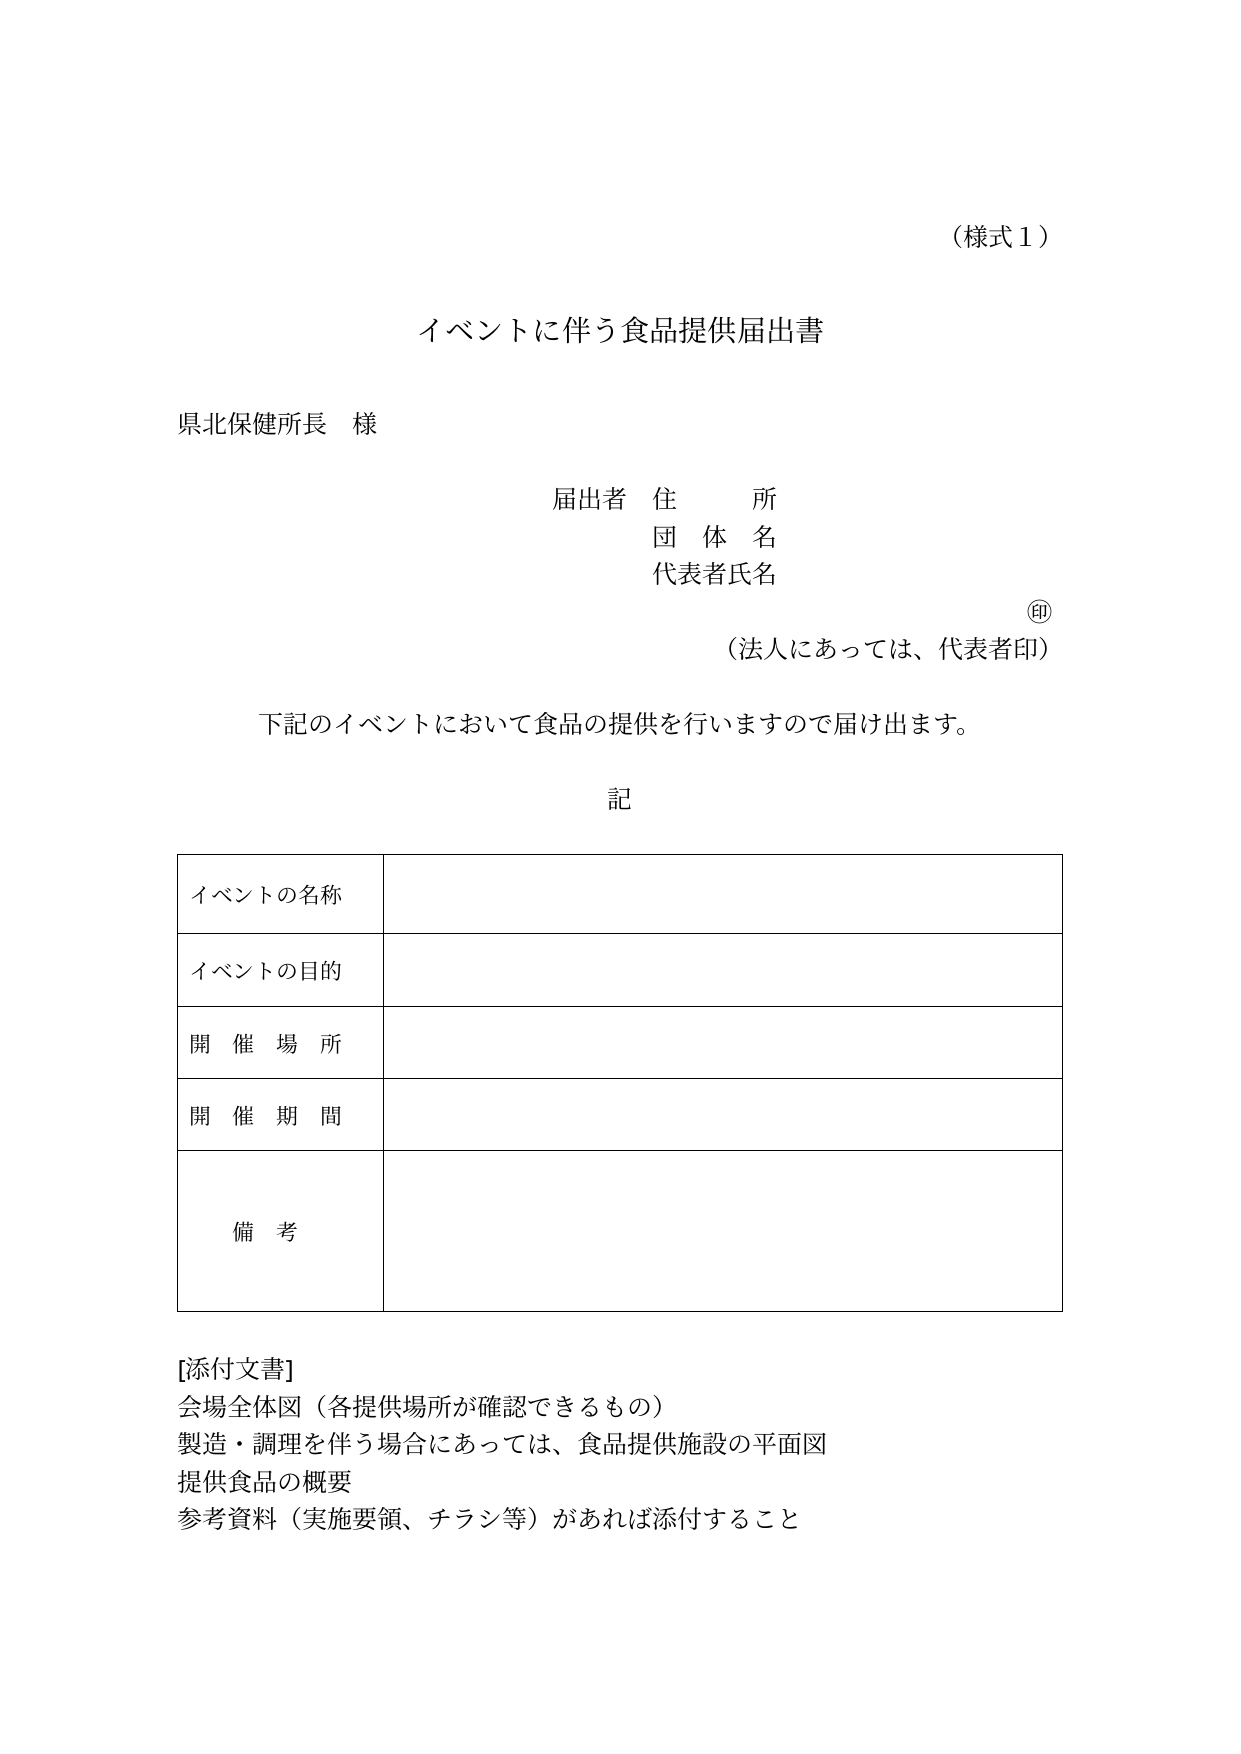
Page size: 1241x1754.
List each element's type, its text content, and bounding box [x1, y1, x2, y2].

table_cell [384, 934, 1062, 1006]
table_cell [384, 1007, 1062, 1078]
table_cell [384, 1151, 1062, 1311]
text （様式１） [177, 217, 1063, 254]
text （法人にあっては、代表者印） [177, 629, 1063, 667]
text 下記のイベントにおいて食品の提供を行いますので届け出ます。 [177, 704, 1063, 742]
table_cell 開 催 場 所 [178, 1007, 383, 1078]
text [添付文書] [177, 1349, 1063, 1387]
text 会場全体図（各提供場所が確認できるもの） [177, 1387, 1063, 1424]
text 届出者 住 所 [177, 479, 1063, 517]
text 団 体 名 [177, 517, 1063, 554]
text 県北保健所長 様 [177, 404, 1063, 442]
table_cell 開 催 期 間 [178, 1079, 383, 1150]
table_cell [384, 1079, 1062, 1150]
table_header イベントの名称 [178, 855, 383, 933]
text 製造・調理を伴う場合にあっては、食品提供施設の平面図 [177, 1424, 1063, 1462]
table_cell 備 考 [178, 1151, 383, 1311]
subtitle 記 [177, 779, 1063, 817]
text ㊞ [177, 592, 1063, 629]
text 参考資料（実施要領、チラシ等）があれば添付すること [177, 1499, 1063, 1537]
text 代表者氏名 [177, 554, 1063, 592]
text 提供食品の概要 [177, 1462, 1063, 1499]
table_header [384, 855, 1062, 933]
table_cell イベントの目的 [178, 934, 383, 1006]
text イベントに伴う食品提供届出書 [177, 292, 1063, 367]
